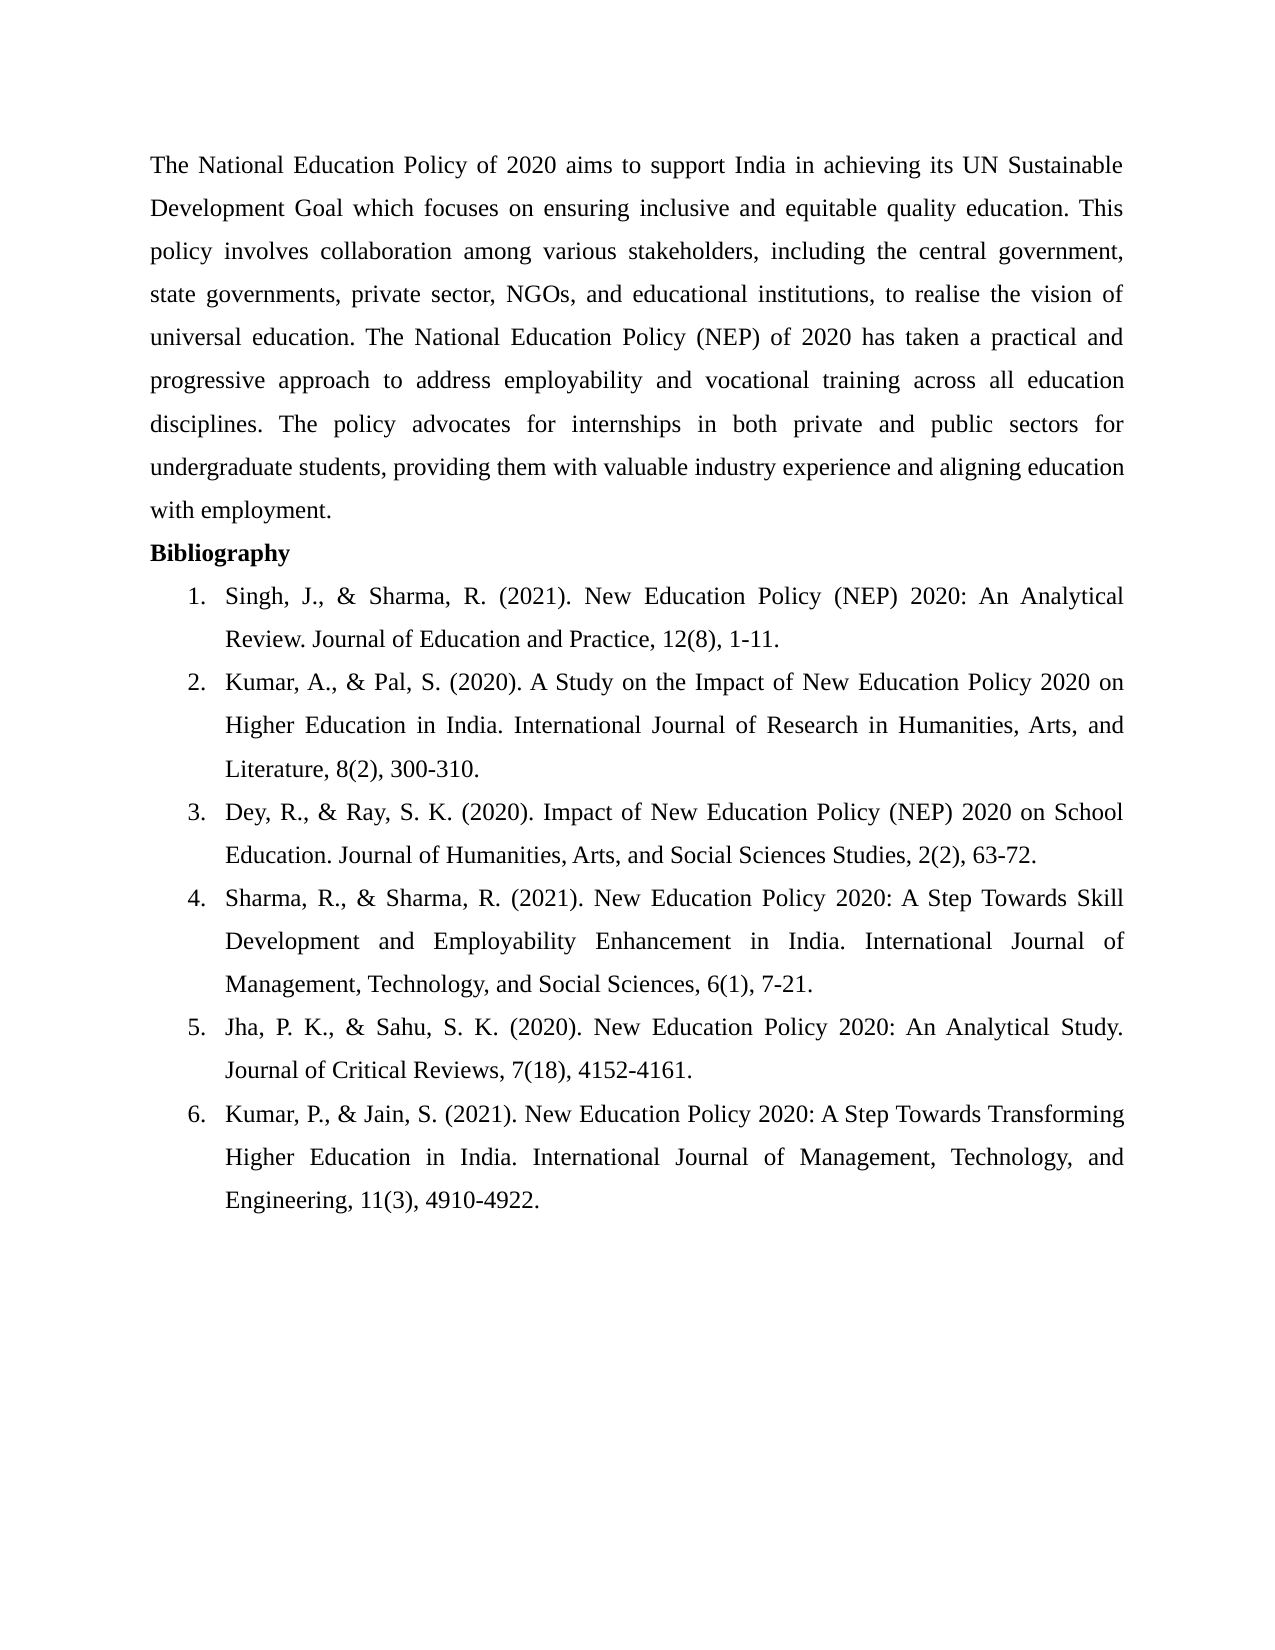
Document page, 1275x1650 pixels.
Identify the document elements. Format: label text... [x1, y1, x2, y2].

list Kumar, A., & Pal, S. (2020). A Study on the Impact of New Education Policy 2020 on Higher Education in India. International Journal of Research in Humanities, Arts, and Literature, 8(2), 300-310. [187, 667, 1125, 782]
text The National Education Policy of 2020 aims to support India in achieving its UN Sustainable Development Goal which focuses on ensuring inclusive and equitable quality education. This policy involves collaboration among various stakeholders, including the central government, state governments, private sector, NGOs, and educational institutions, to realise the vision of universal education. The National Education Policy (NEP) of 2020 has taken a practical and progressive approach to address employability and vocational training across all education disciplines. The policy advocates for internships in both private and public sectors for undergraduate students, providing them with valuable industry experience and aligning education with employment. [150, 150, 1125, 524]
list Dey, R., & Ray, S. K. (2020). Impact of New Education Policy (NEP) 2020 on School Education. Journal of Humanities, Arts, and Social Sciences Studies, 2(2), 63-72. [187, 797, 1125, 869]
list Jha, P. K., & Sahu, S. K. (2020). New Education Policy 2020: An Analytical Study. Journal of Critical Reviews, 7(18), 4152-4161. [187, 1012, 1125, 1084]
text Bibliography [150, 538, 1125, 567]
list Kumar, P., & Jain, S. (2021). New Education Policy 2020: A Step Towards Transforming Higher Education in India. International Journal of Management, Technology, and Engineering, 11(3), 4910-4922. [187, 1099, 1125, 1214]
list Sharma, R., & Sharma, R. (2021). New Education Policy 2020: A Step Towards Skill Development and Employability Enhancement in India. International Journal of Management, Technology, and Social Sciences, 6(1), 7-21. [187, 883, 1125, 998]
list Singh, J., & Sharma, R. (2021). New Education Policy (NEP) 2020: An Analytical Review. Journal of Education and Practice, 12(8), 1-11. [187, 581, 1125, 653]
